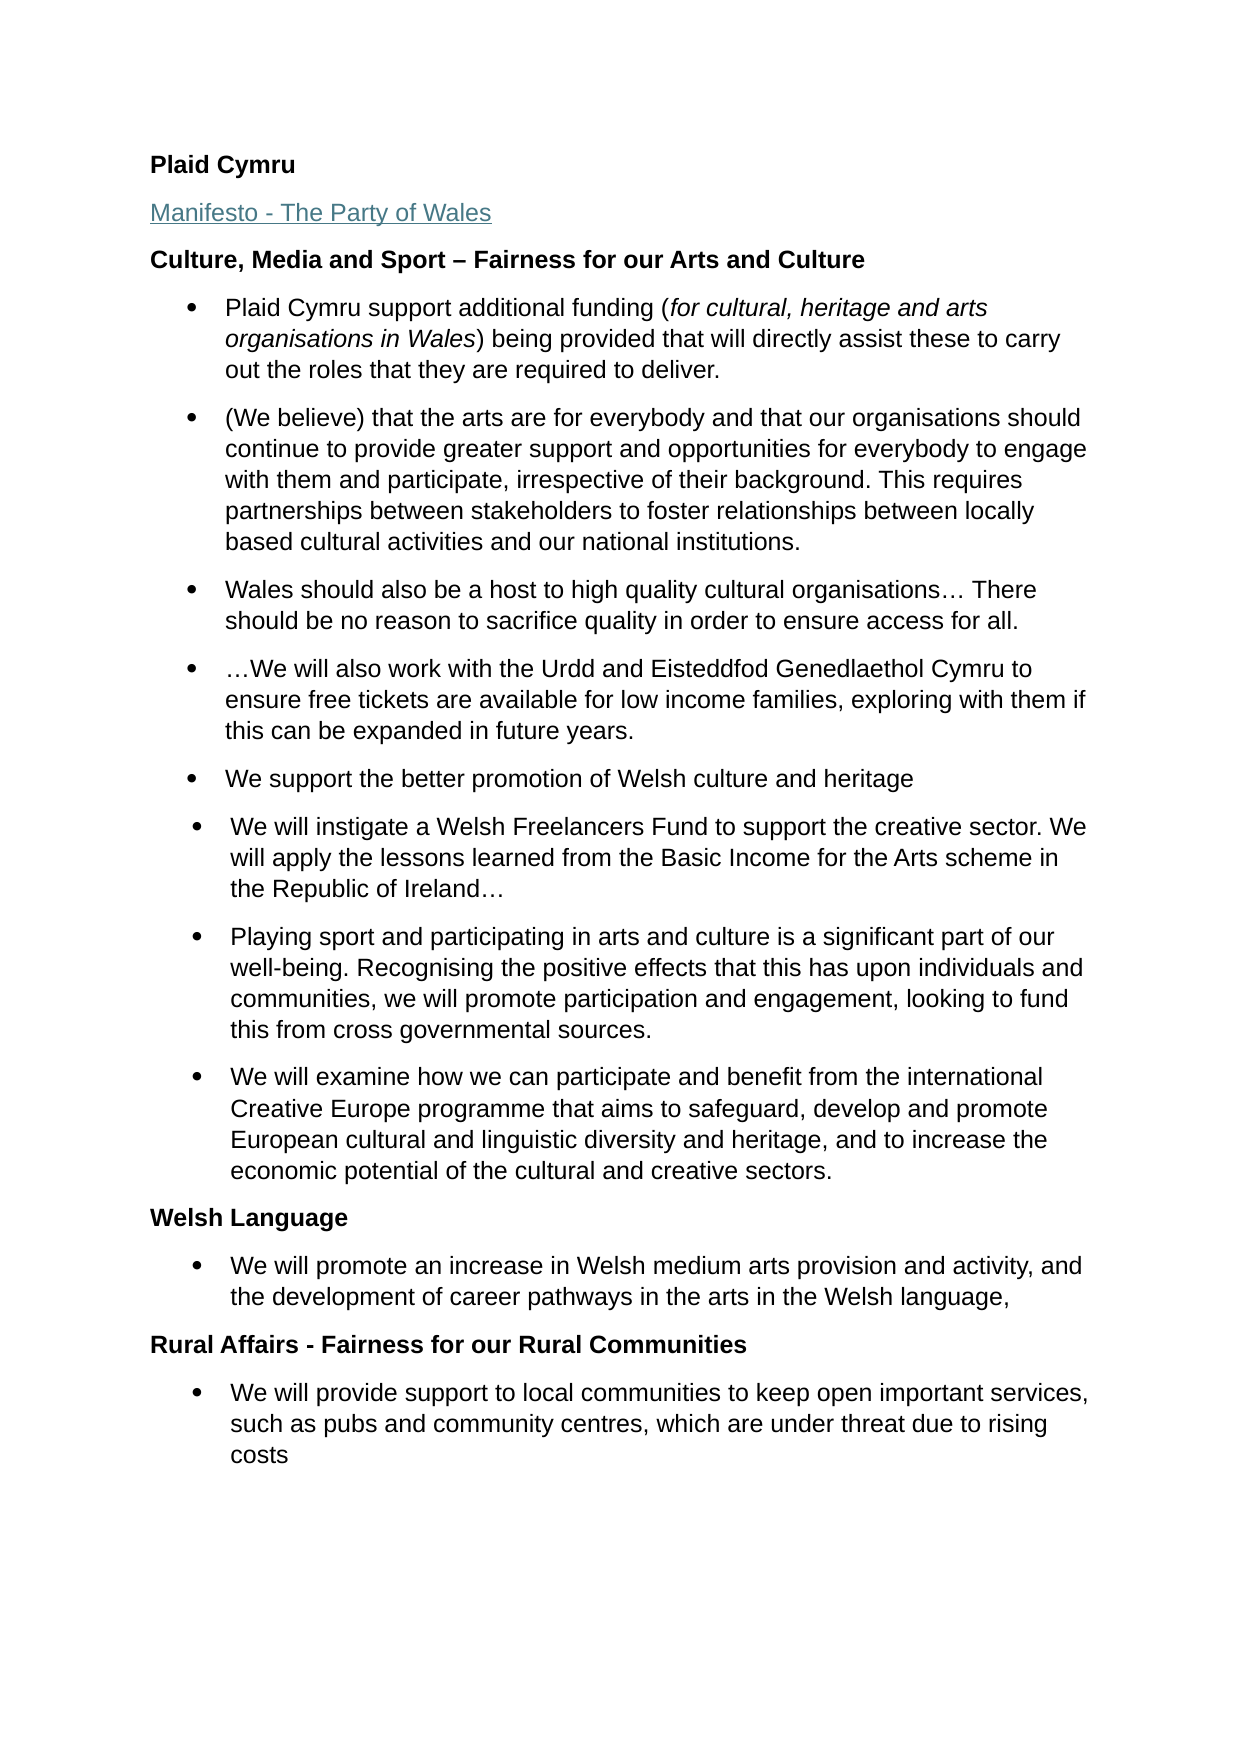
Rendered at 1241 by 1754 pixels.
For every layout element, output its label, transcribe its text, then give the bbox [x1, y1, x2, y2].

list Wales should also be a host to high quality cultural organisations… There should be no reason to sacrifice quality in order to ensure access for all. [187, 575, 1090, 635]
list We will examine how we can participate and benefit from the international Creative Europe programme that aims to safeguard, develop and promote European cultural and linguistic diversity and heritage, and to increase the economic potential of the cultural and creative sectors. [193, 1062, 1090, 1184]
list We support the better promotion of Welsh culture and heritage [187, 764, 1090, 793]
text Culture, Media and Sport – Fairness for our Arts and Culture [150, 245, 1090, 274]
list Playing sport and participating in arts and culture is a significant part of our well-being. Recognising the positive effects that this has upon individuals and communities, we will promote participation and engagement, looking to fund this from cross governmental sources. [193, 921, 1090, 1043]
text Welsh Language [150, 1203, 1090, 1232]
text Plaid Cymru [150, 150, 1090, 179]
list (We believe) that the arts are for everybody and that our organisations should continue to provide greater support and opportunities for everybody to engage with them and participate, irrespective of their background. This requires partnerships between stakeholders to foster relationships between locally based cultural activities and our national institutions. [187, 403, 1090, 556]
list …We will also work with the Urdd and Eisteddfod Genedlaethol Cymru to ensure free tickets are available for low income families, exploring with them if this can be expanded in future years. [187, 654, 1090, 745]
text Rural Affairs - Fairness for our Rural Communities [150, 1330, 1090, 1359]
text Manifesto - The Party of Wales [150, 198, 1090, 226]
list We will promote an increase in Welsh medium arts provision and activity, and the development of career pathways in the arts in the Welsh language, [193, 1251, 1090, 1311]
list We will instigate a Welsh Freelancers Fund to support the creative sector. We will apply the lessons learned from the Basic Income for the Arts scheme in the Republic of Ireland… [193, 812, 1090, 902]
list Plaid Cymru support additional funding (for cultural, heritage and arts organisations in Wales) being provided that will directly assist these to carry out the roles that they are required to deliver. [187, 293, 1090, 384]
list We will provide support to local communities to keep open important services, such as pubs and community centres, which are under threat due to rising costs [193, 1378, 1090, 1468]
